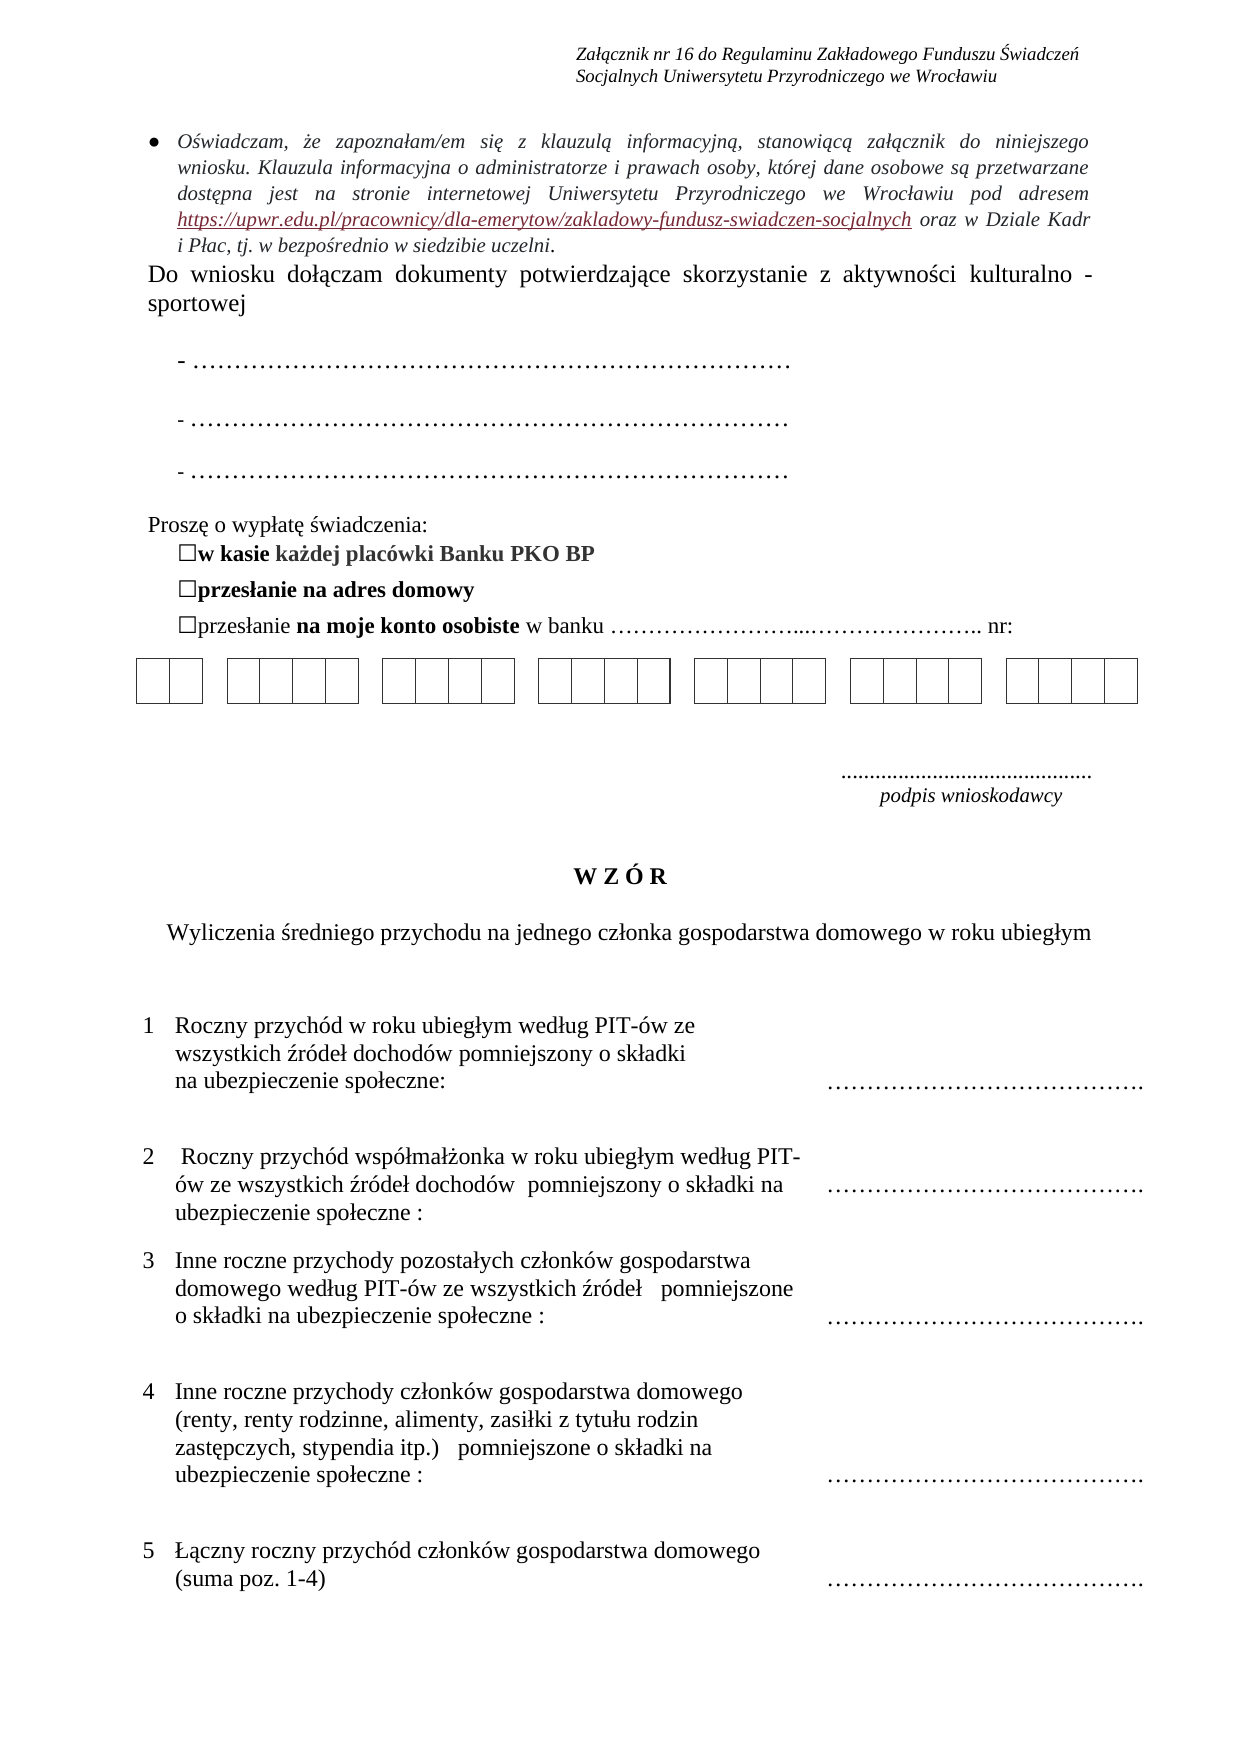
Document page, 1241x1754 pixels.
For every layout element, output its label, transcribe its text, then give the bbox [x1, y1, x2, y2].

table_header 1 [127, 1001, 164, 1132]
text - ……………………………………………………………… [177, 403, 1093, 432]
table_header [449, 659, 481, 703]
table_header [383, 659, 415, 703]
table_header [260, 659, 292, 703]
table_header [359, 658, 382, 703]
table_cell 5 [127, 1526, 164, 1629]
table_header [482, 659, 514, 703]
table_header [884, 659, 916, 703]
table_header [539, 659, 571, 703]
table_header [761, 659, 792, 703]
table_header [170, 659, 202, 703]
table_cell 2 [127, 1132, 164, 1236]
table_header [728, 659, 760, 703]
text Proszę o wypłatę świadczenia: [148, 511, 1093, 537]
table_header [203, 658, 227, 703]
text - ……………………………………………………………… [177, 456, 1093, 484]
table_header [671, 658, 694, 703]
text Wyliczenia średniego przychodu na jednego członka gospodarstwa domowego w roku ubiegłym [147, 917, 1093, 945]
table_cell …………………………………. [816, 1367, 1157, 1526]
table_cell 3 [127, 1236, 164, 1367]
text w kasie każdej placówki Banku PKO BP [177, 537, 1093, 568]
table_header [515, 658, 538, 703]
table_cell 4 [127, 1367, 164, 1526]
table_header [572, 659, 604, 703]
table_header [1072, 659, 1104, 703]
table_cell Inne roczne przychody członków gospodarstwa domowego (renty, renty rodzinne, alimenty, zasiłki z tytułu rodzin zastępczych, stypendia itp.) pomniejszone o składki na ubezpieczenie społeczne : [165, 1367, 816, 1526]
table_header [293, 659, 325, 703]
table_cell …………………………………. [816, 1526, 1157, 1629]
table_header [137, 659, 169, 703]
text Do wniosku dołączam dokumenty potwierdzające skorzystanie z aktywności kulturalno -sportowej [148, 259, 1093, 317]
table_header [416, 659, 448, 703]
table_header …………………………………. [816, 1001, 1157, 1132]
table_cell Inne roczne przychody pozostałych członków gospodarstwa domowego według PIT-ów ze wszystkich źródeł pomniejszone o składki na ubezpieczenie społeczne : [165, 1236, 816, 1367]
table_header Roczny przychód w roku ubiegłym według PIT-ów ze wszystkich źródeł dochodów pomniejszony o składki na ubezpieczenie społeczne: [165, 1001, 816, 1132]
table_header [326, 659, 358, 703]
table_header [1105, 659, 1137, 703]
table_cell Łączny roczny przychód członków gospodarstwa domowego (suma poz. 1-4) [165, 1526, 816, 1629]
table_header [982, 658, 1006, 703]
table_header [851, 659, 883, 703]
text podpis wnioskodawcy [748, 783, 1093, 807]
table_header [826, 658, 850, 703]
text ............................................ [148, 757, 1093, 783]
table_cell …………………………………. [816, 1236, 1157, 1367]
text W Z Ó R [147, 862, 1093, 890]
table_header [793, 659, 825, 703]
text - ……………………………………………………………… [177, 345, 1093, 374]
table_header [1039, 659, 1071, 703]
text przesłanie na adres domowy [177, 573, 1093, 604]
table_header [228, 659, 259, 703]
table_cell Roczny przychód współmałżonka w roku ubiegłym według PIT-ów ze wszystkich źródeł dochodów pomniejszony o składki na ubezpieczenie społeczne : [165, 1132, 816, 1236]
table_header [949, 659, 981, 703]
text przesłanie na moje konto osobiste w banku ……………………...………………….. nr: [177, 609, 1093, 640]
table_cell …………………………………. [816, 1132, 1157, 1236]
table_header [605, 659, 637, 703]
list Oświadczam, że zapoznałam/em się z klauzulą informacyjną, stanowiącą załącznik do niniejszego wniosku. Klauzula informacyjna o administratorze i prawach osoby, której dane osobowe są przetwarzane dostępna jest na stronie internetowej Uniwersytetu Przyrodniczego we Wrocławiu pod adresem https://upwr.edu.pl/pracownicy/dla-emerytow/zakladowy-fundusz-swiadczen-socjalnych oraz w Dziale Kadr i Płac, tj. w bezpośrednio w siedzibie uczelni. [148, 129, 1093, 257]
table_header [917, 659, 948, 703]
table_header [638, 659, 669, 703]
table_header [695, 659, 727, 703]
table_header [1007, 659, 1038, 703]
